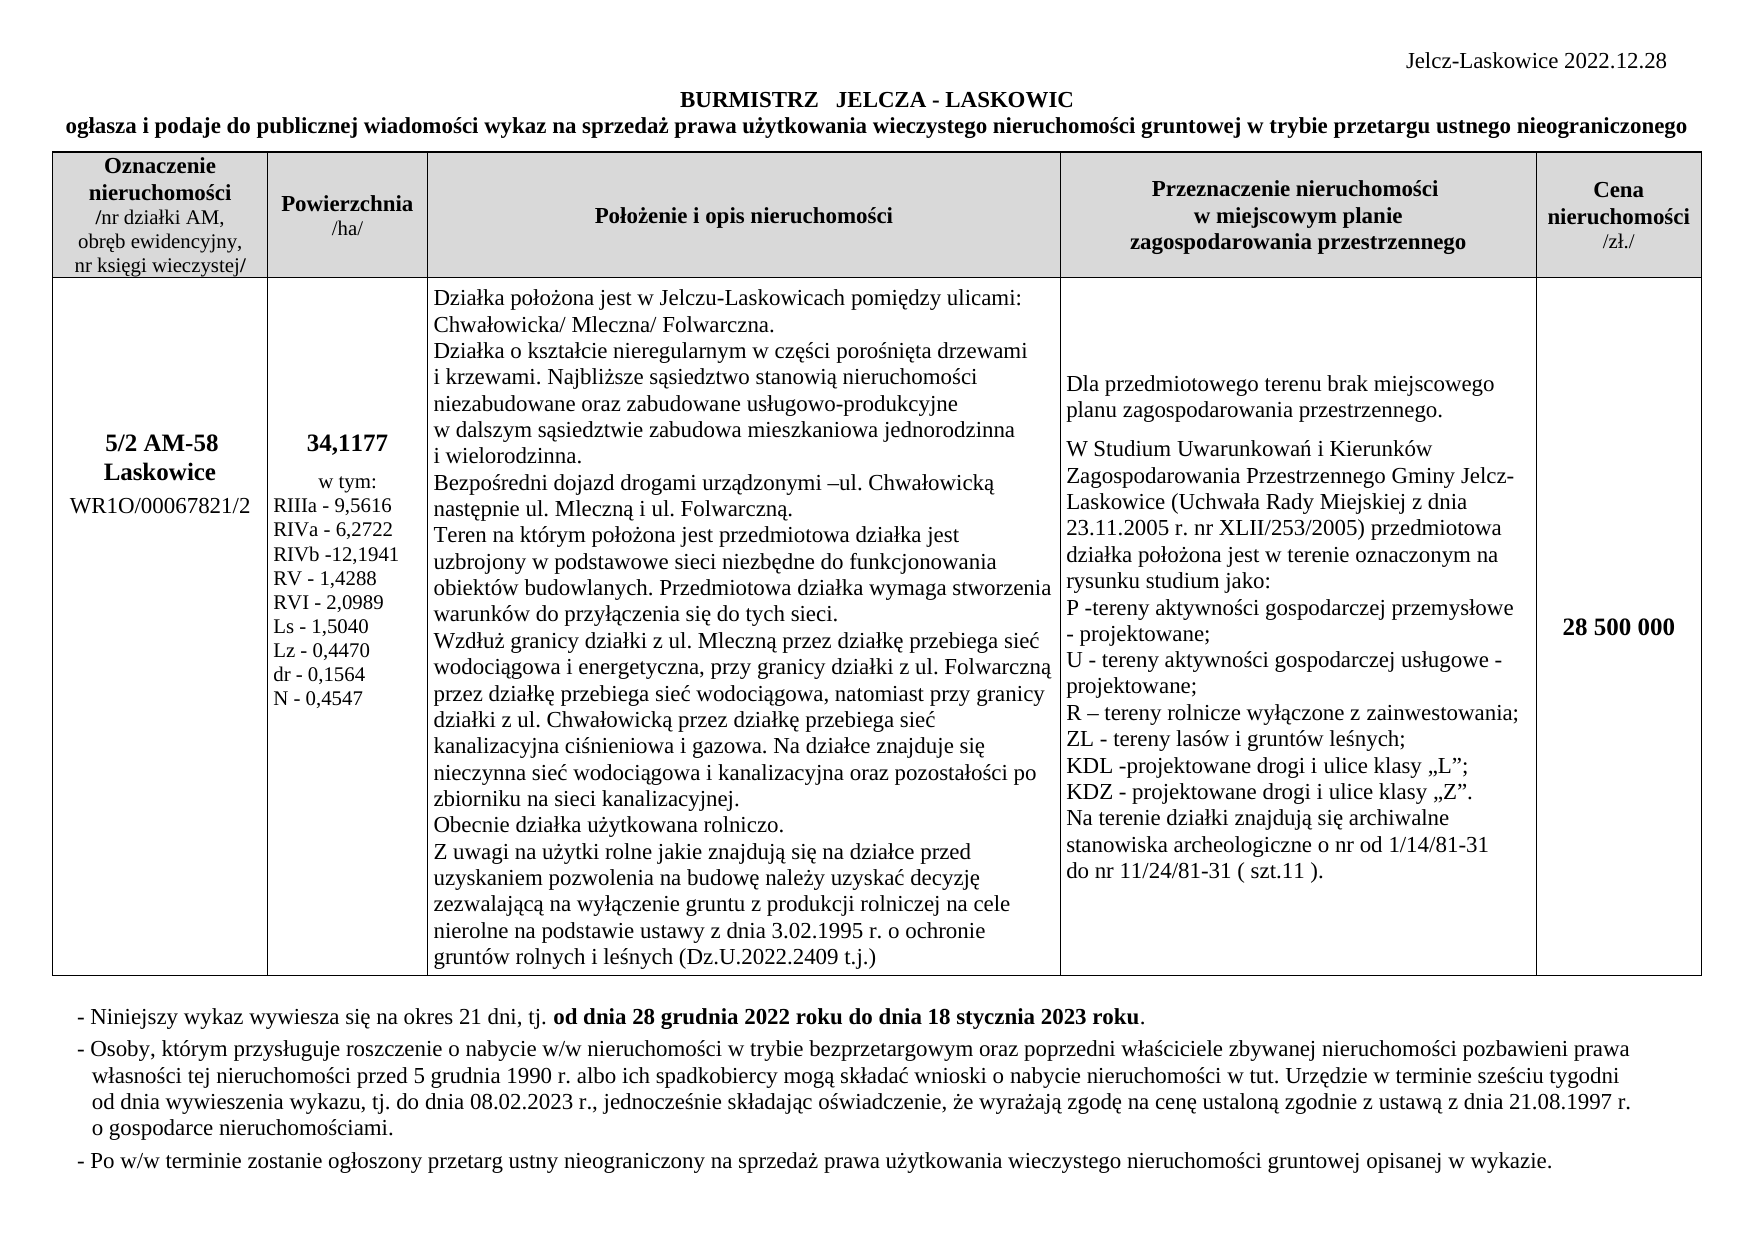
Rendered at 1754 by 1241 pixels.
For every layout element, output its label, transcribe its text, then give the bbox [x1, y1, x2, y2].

table_cell 28 500 000 [1537, 278, 1701, 975]
table_header Cena nieruchomości /zł./ [1537, 153, 1701, 277]
table_header Położenie i opis nieruchomości [428, 153, 1060, 277]
title Jelcz-Laskowice 2022.12.28 [1406, 47, 1707, 74]
text - Niniejszy wykaz wywiesza się na okres 21 dni, tj. od dnia 28 grudnia 2022 roku do dnia 18 stycznia 2023 roku. [77, 1003, 1707, 1029]
table_header Oznaczenie nieruchomości /nr działki AM, obręb ewidencyjny, nr księgi wieczystej/ [53, 153, 267, 277]
table_cell Działka położona jest w Jelczu-Laskowicach pomiędzy ulicami: Chwałowicka/ Mleczna/ Folwarczna. Działka o kształcie nieregularnym w części porośnięta drzewami i krzewami. Najbliższe sąsiedztwo stanowią nieruchomości niezabudowane oraz zabudowane usługowo-produkcyjne w dalszym sąsiedztwie zabudowa mieszkaniowa jednorodzinna i wielorodzinna. Bezpośredni dojazd drogami urządzonymi –ul. Chwałowicką następnie ul. Mleczną i ul. Folwarczną. Teren na którym położona jest przedmiotowa działka jest uzbrojony w podstawowe sieci niezbędne do funkcjonowania obiektów budowlanych. Przedmiotowa działka wymaga stworzenia warunków do przyłączenia się do tych sieci. Wzdłuż granicy działki z ul. Mleczną przez działkę przebiega sieć wodociągowa i energetyczna, przy granicy działki z ul. Folwarczną przez działkę przebiega sieć wodociągowa, natomiast przy granicy działki z ul. Chwałowicką przez działkę przebiega sieć kanalizacyjna ciśnieniowa i gazowa. Na działce znajduje się nieczynna sieć wodociągowa i kanalizacyjna oraz pozostałości po zbiorniku na sieci kanalizacyjnej. Obecnie działka użytkowana rolniczo. Z uwagi na użytki rolne jakie znajdują się na działce przed uzyskaniem pozwolenia na budowę należy uzyskać decyzję zezwalającą na wyłączenie gruntu z produkcji rolniczej na cele nierolne na podstawie ustawy z dnia 3.02.1995 r. o ochronie gruntów rolnych i leśnych (Dz.U.2022.2409 t.j.) [428, 278, 1060, 975]
table_cell 34,1177 w tym: RIIIa - 9,5616 RIVa - 6,2722 RIVb -12,1941 RV - 1,4288 RVI - 2,0989 Ls - 1,5040 Lz - 0,4470 dr - 0,1564 N - 0,4547 [268, 278, 427, 975]
table_cell 5/2 AM-58 Laskowice WR1O/00067821/2 [53, 278, 267, 975]
text - Osoby, którym przysługuje roszczenie o nabycie w/w nieruchomości w trybie bezprzetargowym oraz poprzedni właściciele zbywanej nieruchomości pozbawieni prawa własności tej nieruchomości przed 5 grudnia 1990 r. albo ich spadkobiercy mogą składać wnioski o nabycie nieruchomości w tut. Urzędzie w terminie sześciu tygodni od dnia wywieszenia wykazu, tj. do dnia 08.02.2023 r., jednocześnie składając oświadczenie, że wyrażają zgodę na cenę ustaloną zgodnie z ustawą z dnia 21.08.1997 r. o gospodarce nieruchomościami. [77, 1035, 1707, 1141]
text - Po w/w terminie zostanie ogłoszony przetarg ustny nieograniczony na sprzedaż prawa użytkowania wieczystego nieruchomości gruntowej opisanej w wykazie. [77, 1147, 1707, 1173]
table_cell Dla przedmiotowego terenu brak miejscowego planu zagospodarowania przestrzennego. W Studium Uwarunkowań i Kierunków Zagospodarowania Przestrzennego Gminy Jelcz-Laskowice (Uchwała Rady Miejskiej z dnia 23.11.2005 r. nr XLII/253/2005) przedmiotowa działka położona jest w terenie oznaczonym na rysunku studium jako: P -tereny aktywności gospodarczej przemysłowe - projektowane; U - tereny aktywności gospodarczej usługowe - projektowane; R – tereny rolnicze wyłączone z zainwestowania; ZL - tereny lasów i gruntów leśnych; KDL -projektowane drogi i ulice klasy „L”; KDZ - projektowane drogi i ulice klasy „Z”. Na terenie działki znajdują się archiwalne stanowiska archeologiczne o nr od 1/14/81-31 do nr 11/24/81-31 ( szt.11 ). [1061, 278, 1536, 975]
table_header Powierzchnia /ha/ [268, 153, 427, 277]
title BURMISTRZ JELCZA - LASKOWIC [47, 86, 1707, 112]
table_header Przeznaczenie nieruchomości w miejscowym planie zagospodarowania przestrzennego [1061, 153, 1536, 277]
text ogłasza i podaje do publicznej wiadomości wykaz na sprzedaż prawa użytkowania wieczystego nieruchomości gruntowej w trybie przetargu ustnego nieograniczonego [47, 112, 1707, 139]
